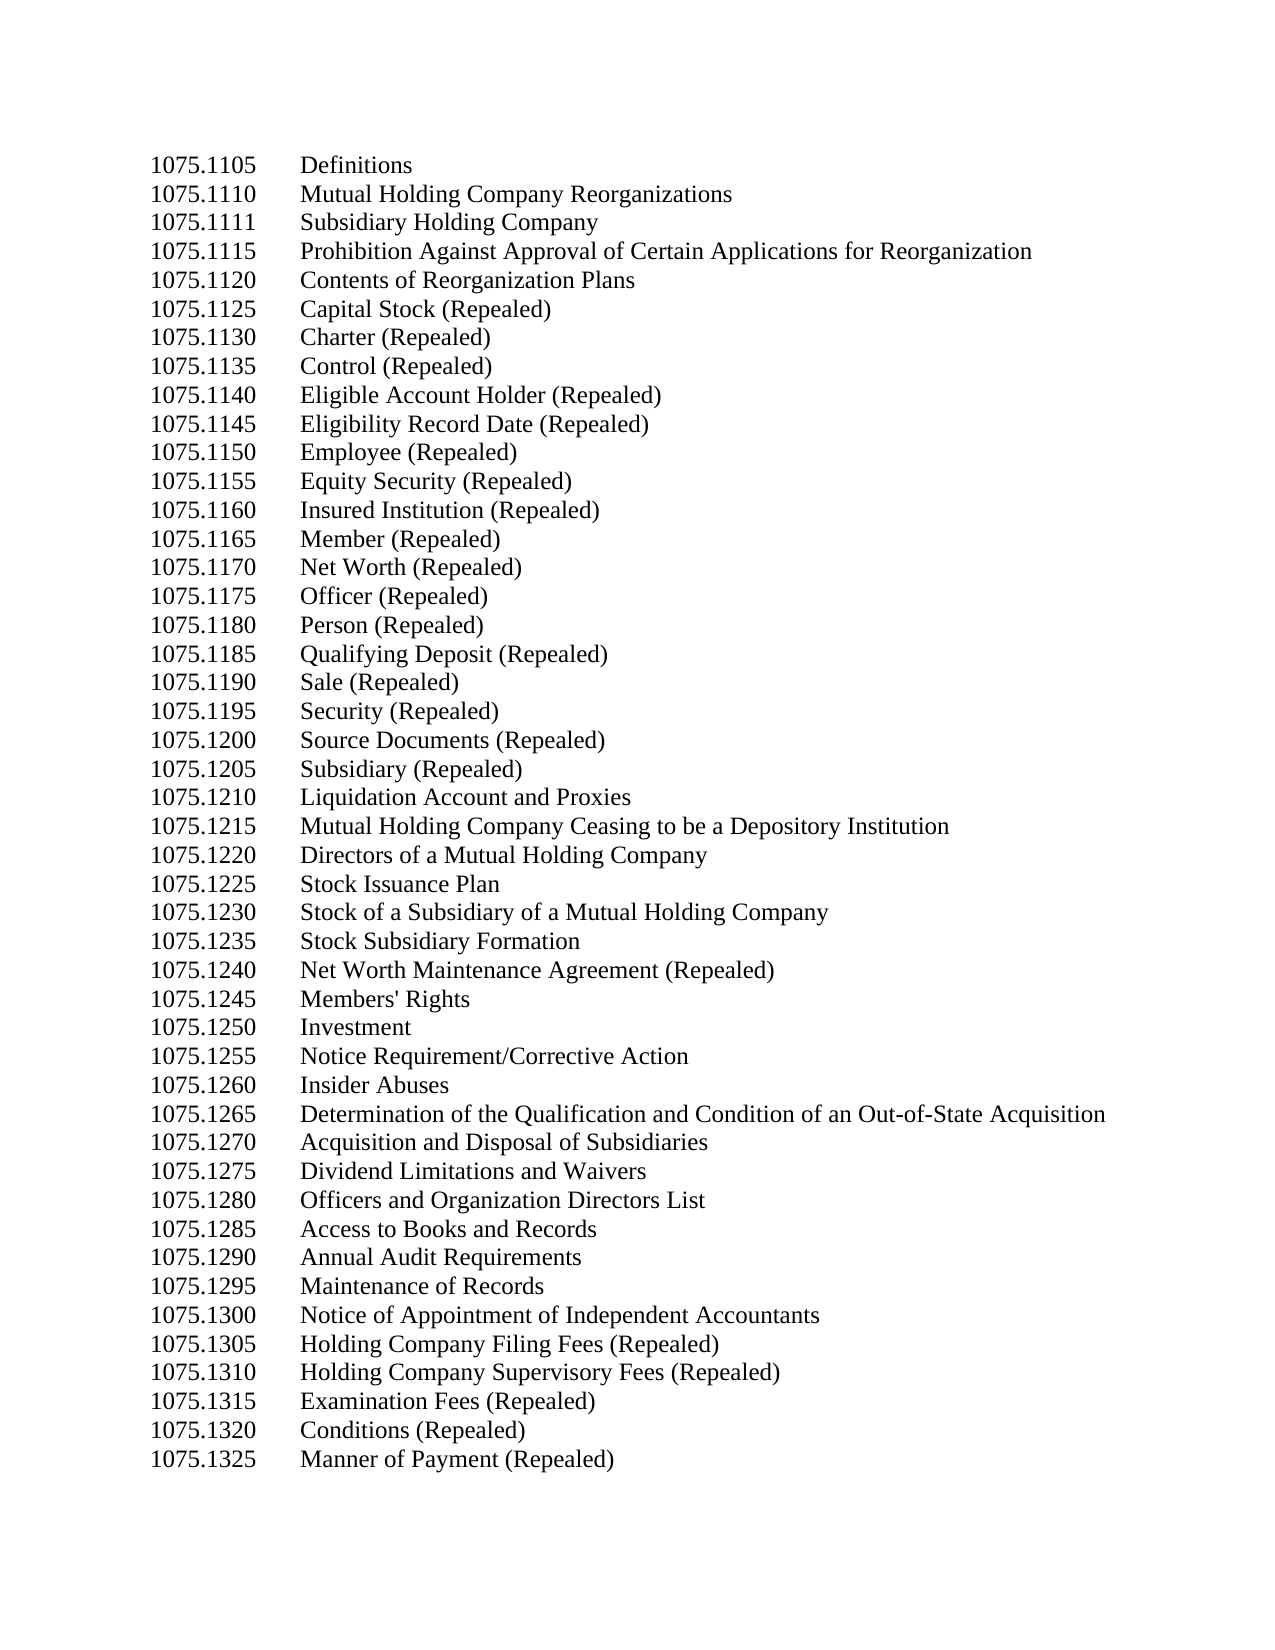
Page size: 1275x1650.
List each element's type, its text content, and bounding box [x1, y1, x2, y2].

text 1075.1250 Investment [150, 1012, 1125, 1041]
text 1075.1255 Notice Requirement/Corrective Action [150, 1041, 1125, 1070]
text 1075.1140 Eligible Account Holder (Repealed) [150, 380, 1125, 409]
text 1075.1265 Determination of the Qualification and Condition of an Out-of-State Acquisition [150, 1099, 1125, 1127]
text 1075.1105 Definitions [150, 150, 1125, 179]
text 1075.1225 Stock Issuance Plan [150, 869, 1125, 897]
text 1075.1165 Member (Repealed) [150, 524, 1125, 552]
text 1075.1215 Mutual Holding Company Ceasing to be a Depository Institution [150, 811, 1125, 840]
text 1075.1120 Contents of Reorganization Plans [150, 265, 1125, 294]
text 1075.1115 Prohibition Against Approval of Certain Applications for Reorganization [150, 236, 1125, 265]
text 1075.1305 Holding Company Filing Fees (Repealed) [150, 1329, 1125, 1357]
text 1075.1135 Control (Repealed) [150, 351, 1125, 380]
text 1075.1325 Manner of Payment (Repealed) [150, 1444, 1125, 1472]
text 1075.1200 Source Documents (Repealed) [150, 725, 1125, 754]
text 1075.1130 Charter (Repealed) [150, 322, 1125, 351]
text 1075.1111 Subsidiary Holding Company [150, 207, 1125, 236]
text 1075.1270 Acquisition and Disposal of Subsidiaries [150, 1127, 1125, 1156]
text 1075.1275 Dividend Limitations and Waivers [150, 1156, 1125, 1185]
text 1075.1145 Eligibility Record Date (Repealed) [150, 409, 1125, 437]
text 1075.1160 Insured Institution (Repealed) [150, 495, 1125, 524]
text 1075.1220 Directors of a Mutual Holding Company [150, 840, 1125, 869]
text 1075.1185 Qualifying Deposit (Repealed) [150, 639, 1125, 667]
text 1075.1235 Stock Subsidiary Formation [150, 926, 1125, 955]
text 1075.1320 Conditions (Repealed) [150, 1415, 1125, 1444]
text 1075.1295 Maintenance of Records [150, 1271, 1125, 1300]
text 1075.1210 Liquidation Account and Proxies [150, 782, 1125, 811]
text 1075.1180 Person (Repealed) [150, 610, 1125, 639]
text 1075.1280 Officers and Organization Directors List [150, 1185, 1125, 1214]
text 1075.1190 Sale (Repealed) [150, 667, 1125, 696]
text 1075.1245 Members' Rights [150, 984, 1125, 1012]
text 1075.1240 Net Worth Maintenance Agreement (Repealed) [150, 955, 1125, 984]
text 1075.1315 Examination Fees (Repealed) [150, 1386, 1125, 1415]
text 1075.1260 Insider Abuses [150, 1070, 1125, 1099]
text 1075.1195 Security (Repealed) [150, 696, 1125, 725]
text 1075.1205 Subsidiary (Repealed) [150, 754, 1125, 782]
text 1075.1285 Access to Books and Records [150, 1214, 1125, 1242]
text 1075.1155 Equity Security (Repealed) [150, 466, 1125, 495]
text 1075.1125 Capital Stock (Repealed) [150, 294, 1125, 322]
text 1075.1175 Officer (Repealed) [150, 581, 1125, 610]
text 1075.1300 Notice of Appointment of Independent Accountants [150, 1300, 1125, 1329]
text 1075.1230 Stock of a Subsidiary of a Mutual Holding Company [150, 897, 1125, 926]
text 1075.1310 Holding Company Supervisory Fees (Repealed) [150, 1357, 1125, 1386]
text 1075.1150 Employee (Repealed) [150, 437, 1125, 466]
text 1075.1290 Annual Audit Requirements [150, 1242, 1125, 1271]
text 1075.1170 Net Worth (Repealed) [150, 552, 1125, 581]
text 1075.1110 Mutual Holding Company Reorganizations [150, 179, 1125, 207]
